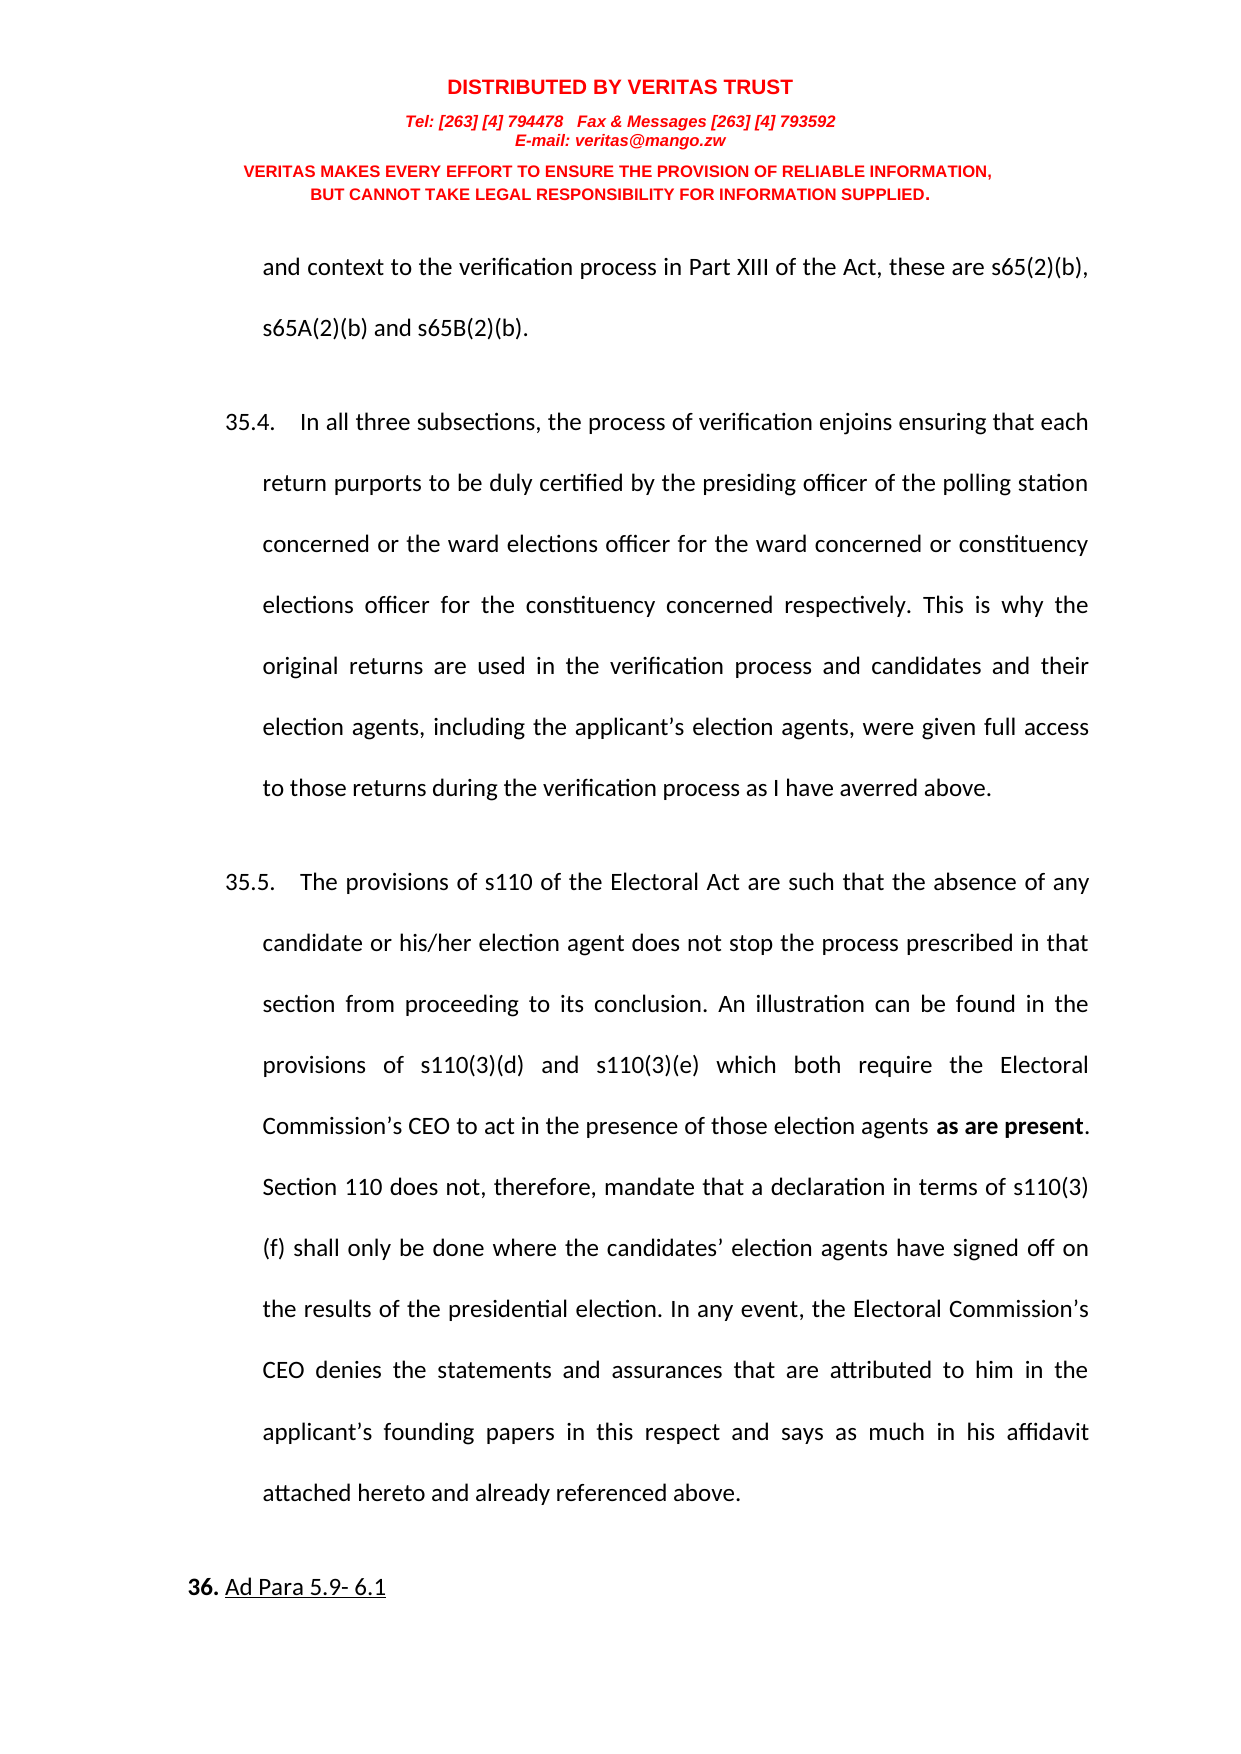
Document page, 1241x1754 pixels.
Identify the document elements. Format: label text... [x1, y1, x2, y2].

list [225, 251, 1090, 343]
list Ad Para 5.9- 6.1 [187, 1571, 1090, 1601]
list The provisions of s110 of the Electoral Act are such that the absence of any candidate or his/her election agent does not stop the process prescribed in that section from proceeding to its conclusion. An illustration can be found in the provisions of s110(3)(d) and s110(3)(e) which both require the Electoral Commission’s CEO to act in the presence of those election agents as are present. Section 110 does not, therefore, mandate that a declaration in terms of s110(3)(f) shall only be done where the candidates’ election agents have signed off on the results of the presidential election. In any event, the Electoral Commission’s CEO denies the statements and assurances that are attributed to him in the applicant’s founding papers in this respect and says as much in his affidavit attached hereto and already referenced above. [225, 866, 1090, 1507]
list In all three subsections, the process of verification enjoins ensuring that each return purports to be duly certified by the presiding officer of the polling station concerned or the ward elections officer for the ward concerned or constituency elections officer for the constituency concerned respectively. This is why the original returns are used in the verification process and candidates and their election agents, including the applicant’s election agents, were given full access to those returns during the verification process as I have averred above. [225, 406, 1090, 803]
